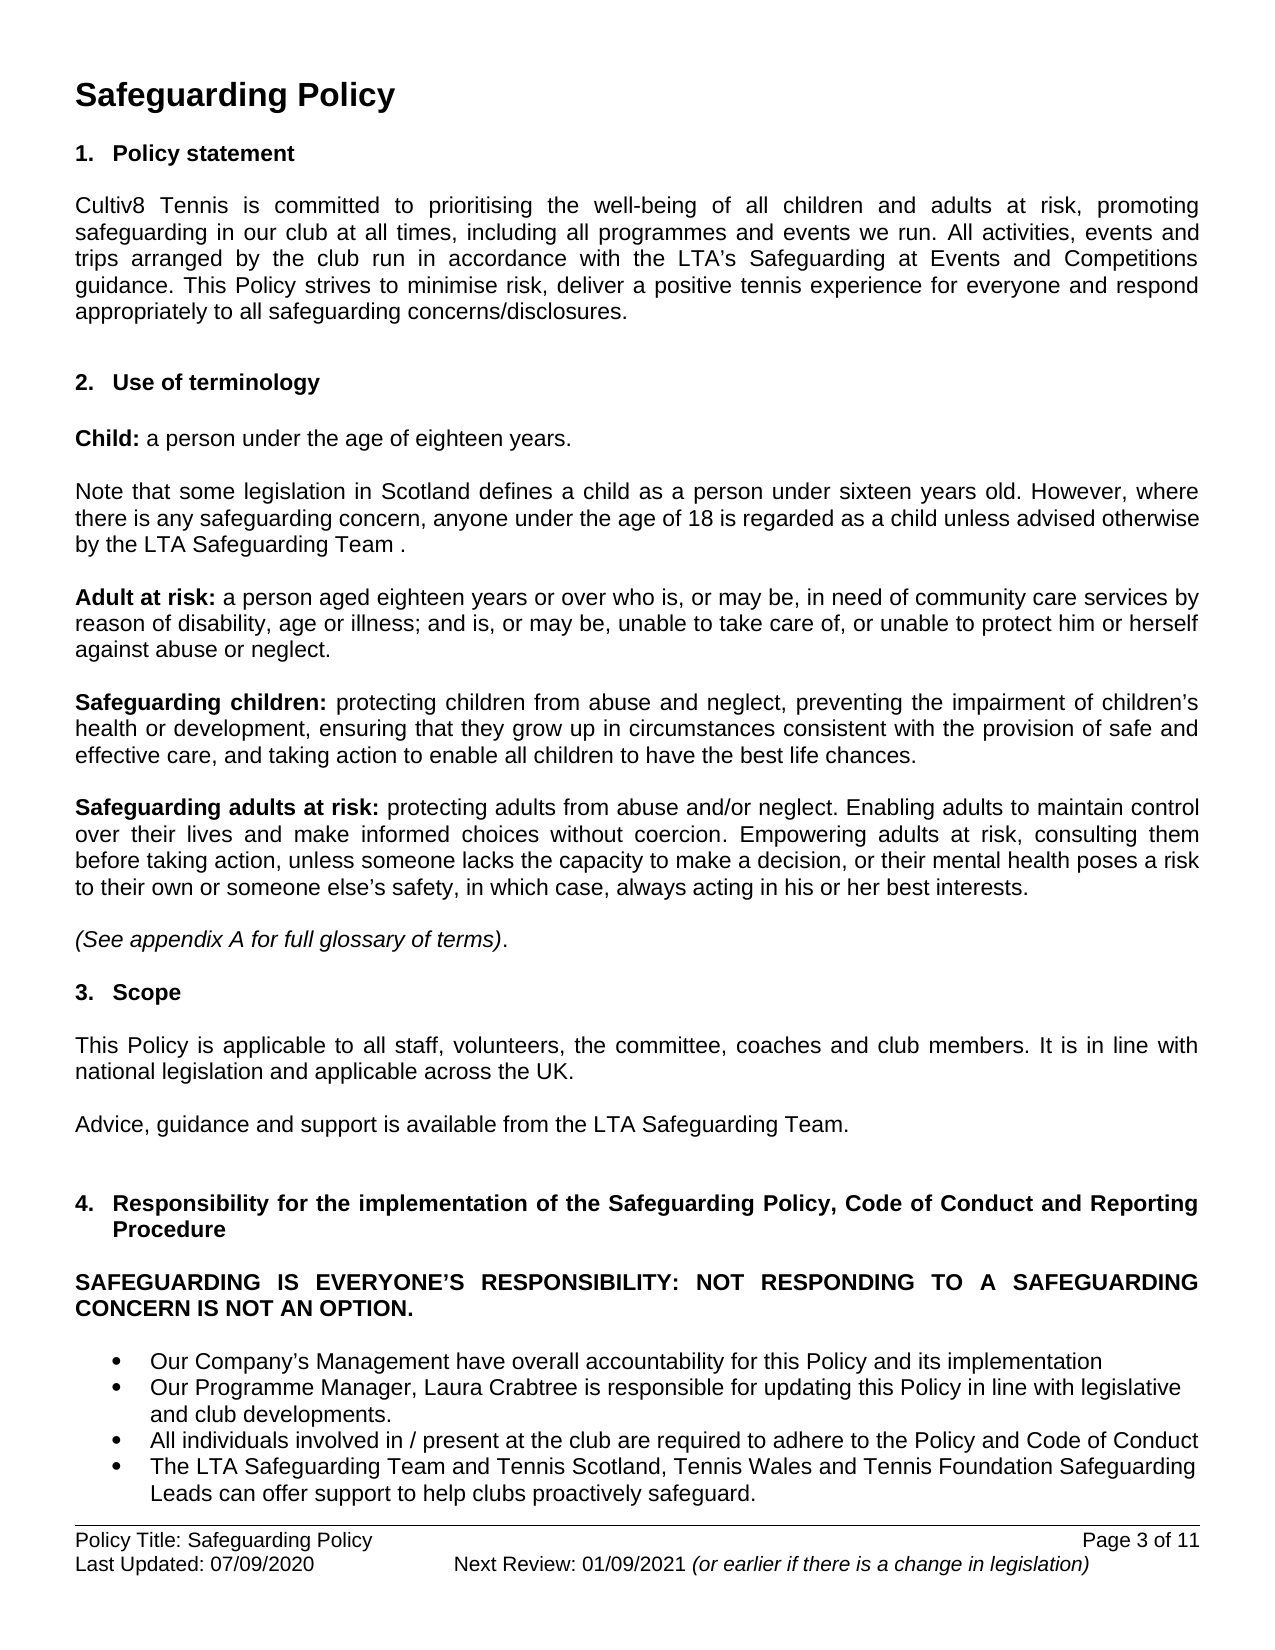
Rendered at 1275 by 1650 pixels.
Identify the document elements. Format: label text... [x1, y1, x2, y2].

list Use of terminology [75, 353, 1200, 395]
text Advice, guidance and support is available from the LTA Safeguarding Team. [75, 1111, 1200, 1137]
list All individuals involved in / present at the club are required to adhere to the Policy and Code of Conduct [112, 1427, 1200, 1453]
list Our Company’s Management have overall accountability for this Policy and its implementation [112, 1348, 1200, 1374]
list Scope [75, 979, 1200, 1005]
text Note that some legislation in Scotland defines a child as a person under sixteen years old. However, where there is any safeguarding concern, anyone under the age of 18 is regarded as a child unless advised otherwise by the LTA Safeguarding Team . [75, 478, 1200, 557]
list Responsibility for the implementation of the Safeguarding Policy, Code of Conduct and Reporting Procedure [75, 1190, 1200, 1242]
text Safeguarding Policy [75, 75, 1200, 113]
text Cultiv8 Tennis is committed to prioritising the well-being of all children and adults at risk, promoting safeguarding in our club at all times, including all programmes and events we run. All activities, events and trips arranged by the club run in accordance with the LTA’s Safeguarding at Events and Competitions guidance. This Policy strives to minimise risk, deliver a positive tennis experience for everyone and respond appropriately to all safeguarding concerns/disclosures. [75, 192, 1200, 324]
text SAFEGUARDING IS EVERYONE’S RESPONSIBILITY: NOT RESPONDING TO A SAFEGUARDING CONCERN IS NOT AN OPTION. [75, 1269, 1200, 1321]
text This Policy is applicable to all staff, volunteers, the committee, coaches and club members. It is in line with national legislation and applicable across the UK. [75, 1032, 1200, 1084]
list Policy statement [75, 140, 1200, 166]
text Child: a person under the age of eighteen years. [75, 425, 1200, 452]
text Safeguarding children: protecting children from abuse and neglect, preventing the impairment of children’s health or development, ensuring that they grow up in circumstances consistent with the provision of safe and effective care, and taking action to enable all children to have the best life chances. [75, 689, 1200, 768]
text Safeguarding adults at risk: protecting adults from abuse and/or neglect. Enabling adults to maintain control over their lives and make informed choices without coercion. Empowering adults at risk, consulting them before taking action, unless someone lacks the capacity to make a decision, or their mental health poses a risk to their own or someone else’s safety, in which case, always acting in his or her best interests. [75, 794, 1200, 900]
text (See appendix A for full glossary of terms). [75, 926, 1200, 952]
list Our Programme Manager, Laura Crabtree is responsible for updating this Policy in line with legislative and club developments. [112, 1374, 1200, 1427]
list The LTA Safeguarding Team and Tennis Scotland, Tennis Wales and Tennis Foundation Safeguarding Leads can offer support to help clubs proactively safeguard. [112, 1453, 1200, 1506]
text Adult at risk: a person aged eighteen years or over who is, or may be, in need of community care services by reason of disability, age or illness; and is, or may be, unable to take care of, or unable to protect him or herself against abuse or neglect. [75, 583, 1200, 663]
